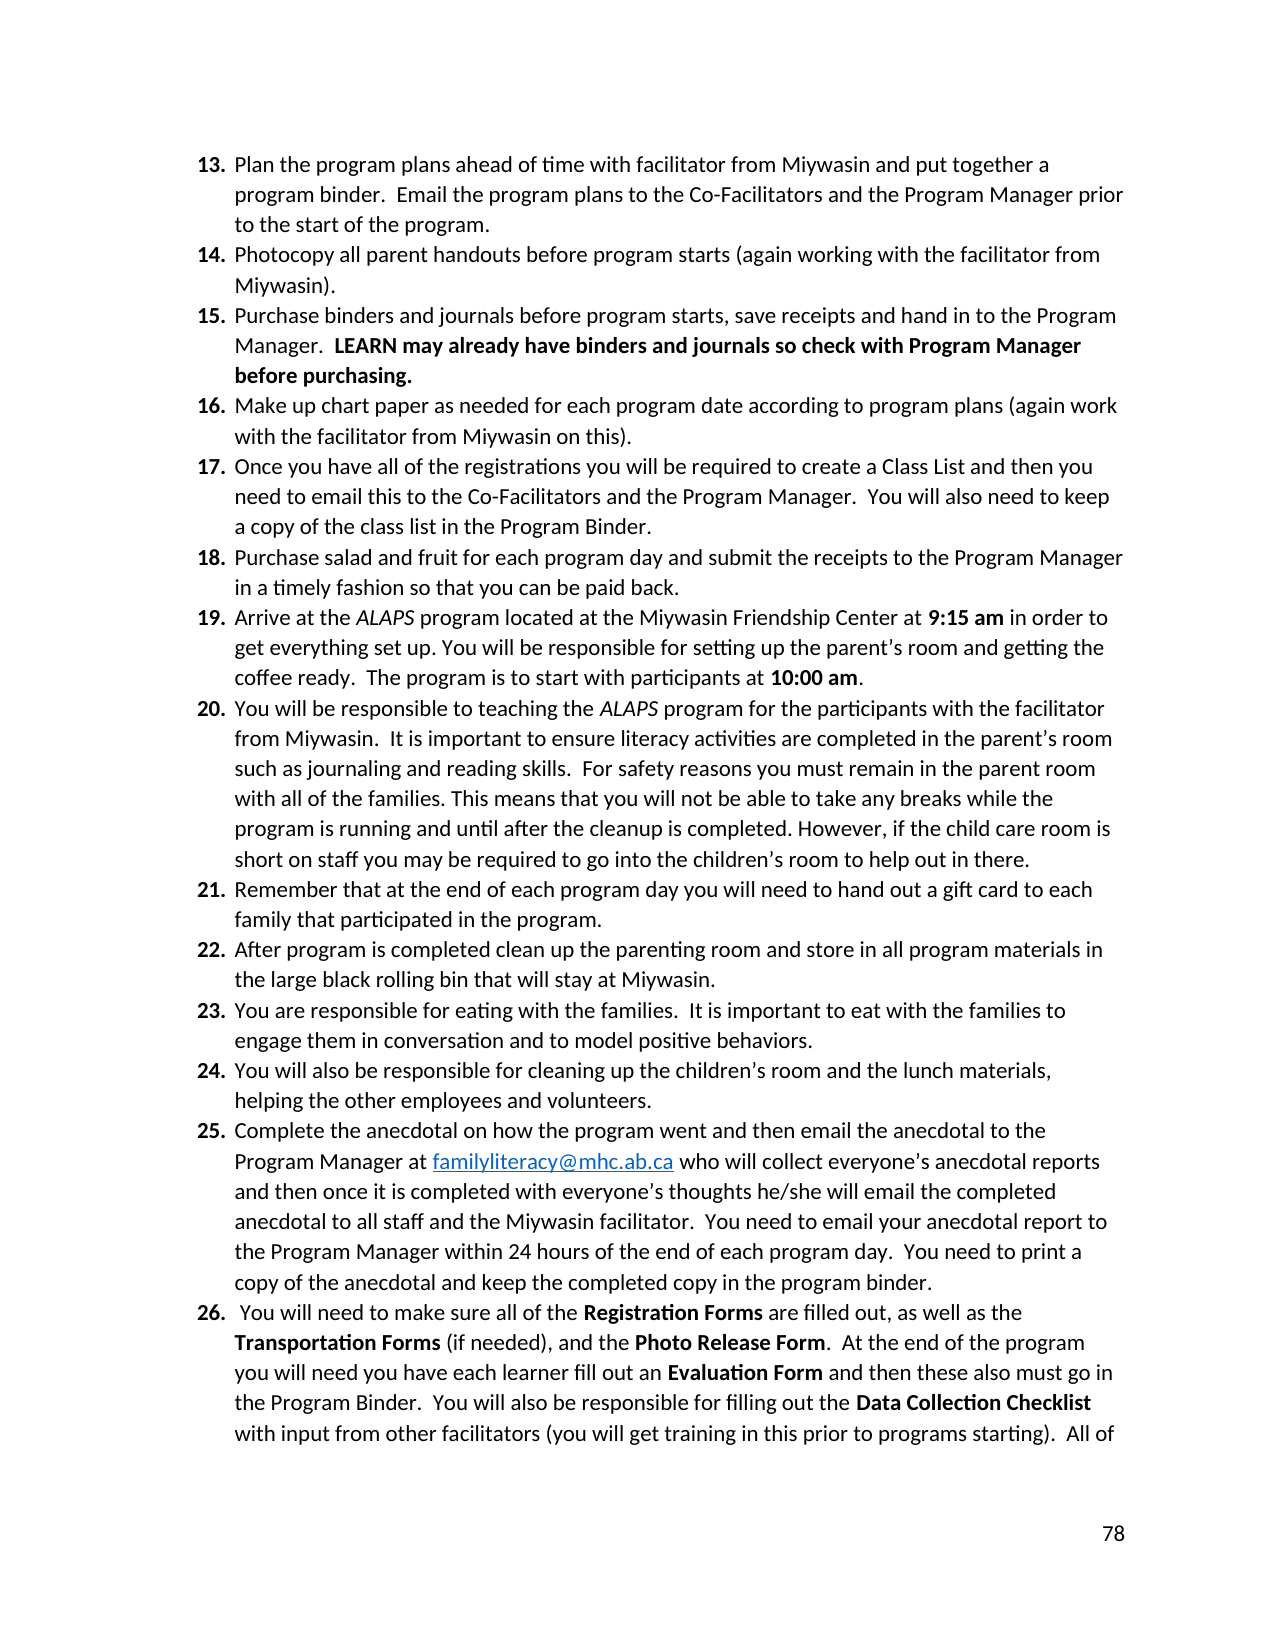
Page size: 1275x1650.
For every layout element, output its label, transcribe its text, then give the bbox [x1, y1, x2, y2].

list You will be responsible to teaching the ALAPS program for the participants with the facilitator from Miywasin. It is important to ensure literacy activities are completed in the parent’s room such as journaling and reading skills. For safety reasons you must remain in the parent room with all of the families. This means that you will not be able to take any breaks while the program is running and until after the cleanup is completed. However, if the child care room is short on staff you may be required to go into the children’s room to help out in there. [197, 694, 1125, 873]
list Purchase binders and journals before program starts, save receipts and hand in to the Program Manager. LEARN may already have binders and journals so check with Program Manager before purchasing. [197, 301, 1125, 389]
list You are responsible for eating with the families. It is important to eat with the families to engage them in conversation and to model positive behaviors. [197, 996, 1125, 1054]
list After program is completed clean up the parenting room and store in all program materials in the large black rolling bin that will stay at Miywasin. [197, 935, 1125, 994]
list Purchase salad and fruit for each program day and submit the receipts to the Program Manager in a timely fashion so that you can be paid back. [197, 543, 1125, 601]
list You will also be responsible for cleaning up the children’s room and the lunch materials, helping the other employees and volunteers. [197, 1056, 1125, 1114]
list Remember that at the end of each program day you will need to hand out a gift card to each family that participated in the program. [197, 875, 1125, 933]
list Plan the program plans ahead of time with facilitator from Miywasin and put together a program binder. Email the program plans to the Co-Facilitators and the Program Manager prior to the start of the program. [197, 150, 1125, 238]
list Make up chart paper as needed for each program date according to program plans (again work with the facilitator from Miywasin on this). [197, 392, 1125, 450]
list Arrive at the ALAPS program located at the Miywasin Friendship Center at 9:15 am in order to get everything set up. You will be responsible for setting up the parent’s room and getting the coffee ready. The program is to start with participants at 10:00 am. [197, 603, 1125, 692]
list Photocopy all parent handouts before program starts (again working with the facilitator from Miywasin). [197, 241, 1125, 299]
list Once you have all of the registrations you will be required to create a Class List and then you need to email this to the Co-Facilitators and the Program Manager. You will also need to keep a copy of the class list in the Program Binder. [197, 452, 1125, 541]
list Complete the anecdotal on how the program went and then email the anecdotal to the Program Manager at familyliteracy@mhc.ab.ca who will collect everyone’s anecdotal reports and then once it is completed with everyone’s thoughts he/she will email the completed anecdotal to all staff and the Miywasin facilitator. You need to email your anecdotal report to the Program Manager within 24 hours of the end of each program day. You need to print a copy of the anecdotal and keep the completed copy in the program binder. [197, 1117, 1125, 1296]
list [197, 1298, 1125, 1447]
